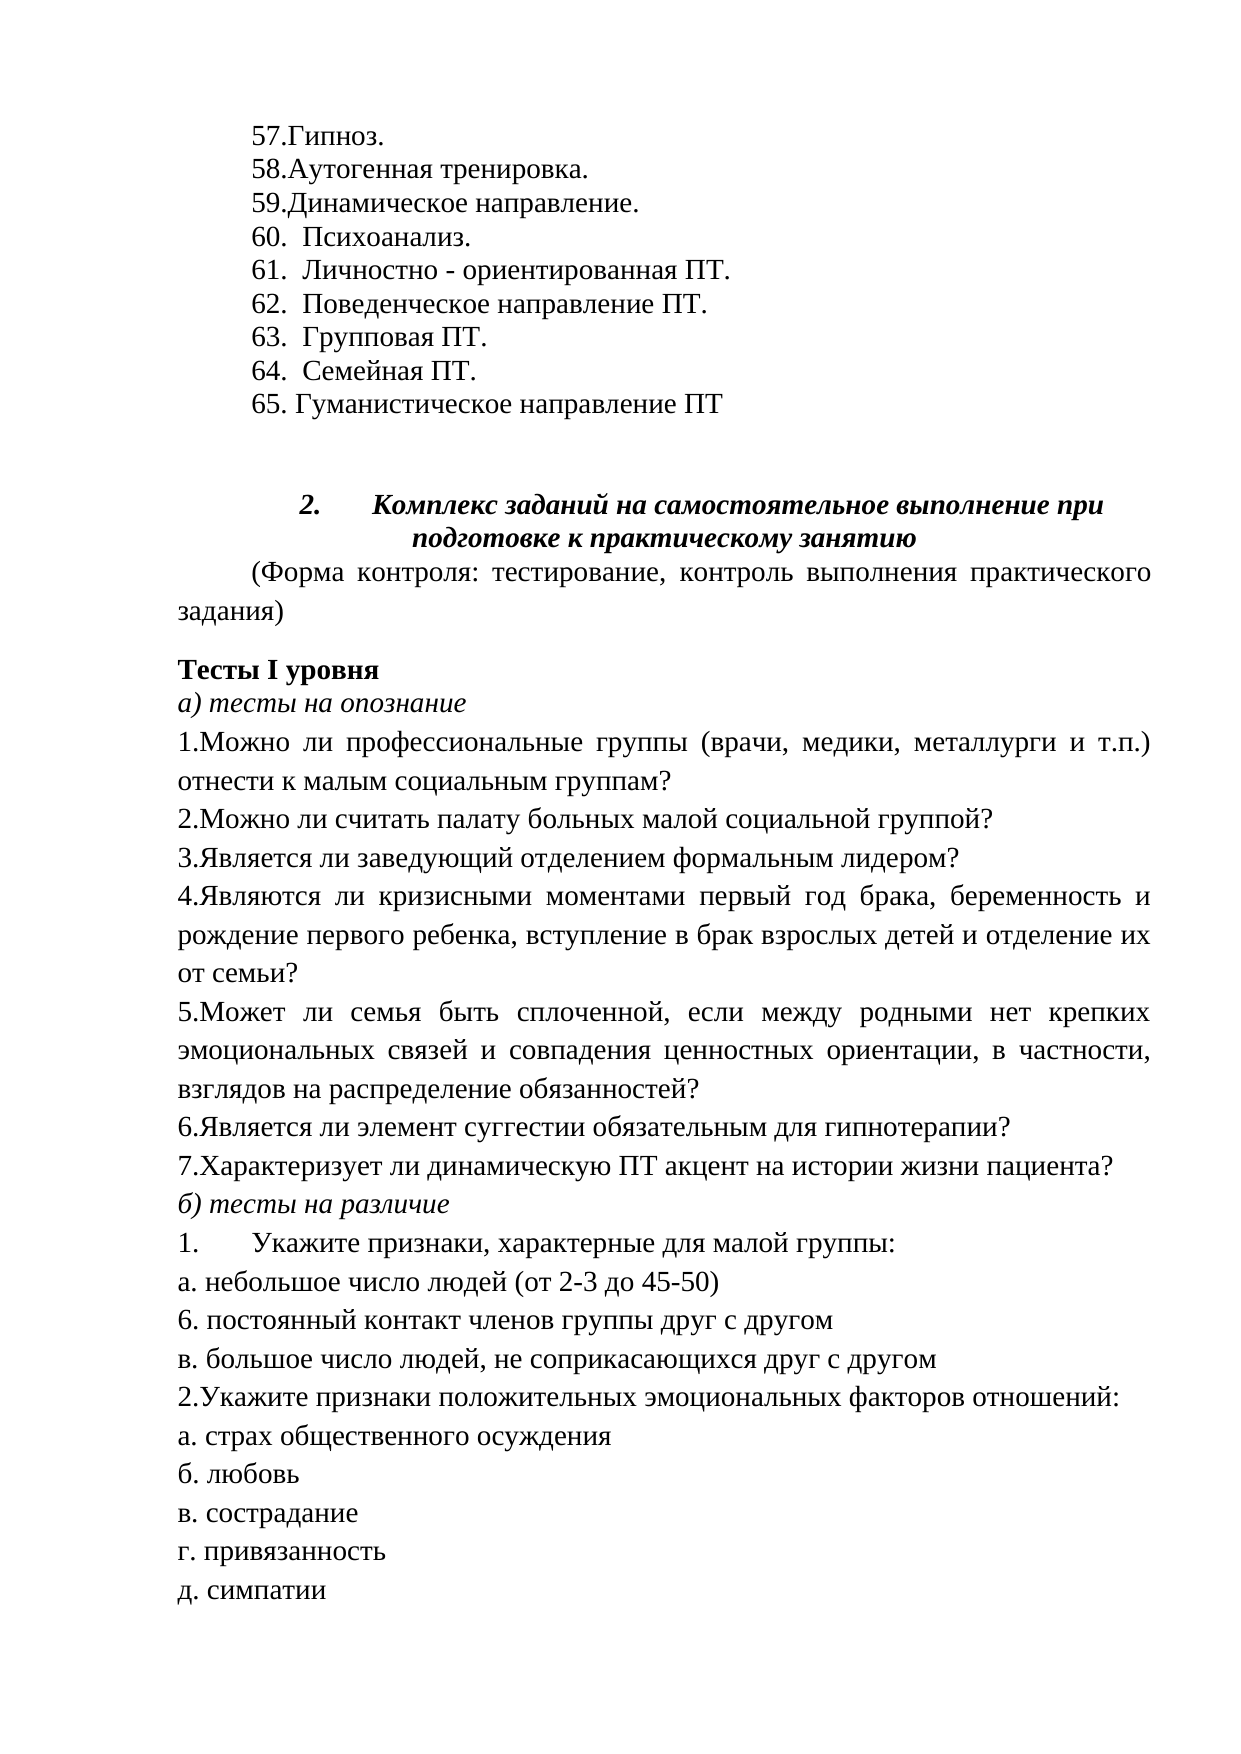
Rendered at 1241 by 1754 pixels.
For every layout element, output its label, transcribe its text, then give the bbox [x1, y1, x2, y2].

text 1. Укажите признаки, характерные для малой группы: [177, 1225, 1152, 1259]
text б. любовь [177, 1456, 1152, 1490]
text 60. Психоанализ. [177, 219, 1152, 252]
text (Форма контроля: тестирование, контроль выполнения практического задания) [177, 554, 1152, 626]
text 64. Семейная ПТ. [177, 353, 1152, 386]
text 63. Групповая ПТ. [177, 319, 1152, 353]
text 3.Является ли заведующий отделением формальным лидером? [177, 840, 1152, 873]
text 5.Может ли семья быть сплоченной, если между родными нет крепких эмоциональных связей и совпадения ценностных ориентации, в частности, взглядов на распределение обязанностей? [177, 994, 1152, 1104]
text 61. Личностно - ориентированная ПТ. [177, 252, 1152, 286]
text в. сострадание [177, 1495, 1152, 1528]
list Комплекс заданий на самостоятельное выполнение при подготовке к практическому занятию [177, 487, 1152, 554]
text 7.Характеризует ли динамическую ПТ акцент на истории жизни пациента? [177, 1148, 1152, 1182]
text 6. постоянный контакт членов группы друг с другом [177, 1302, 1152, 1336]
text 6.Является ли элемент суггестии обязательным для гипнотерапии? [177, 1109, 1152, 1143]
text г. привязанность [177, 1533, 1152, 1567]
text а) тесты на опознание [177, 686, 1152, 719]
text д. симпатии [177, 1572, 1152, 1606]
text а. страх общественного осуждения [177, 1418, 1152, 1451]
text 2.Укажите признаки положительных эмоциональных факторов отношений: [177, 1379, 1152, 1413]
text а. небольшое число людей (от 2-3 до 45-50) [177, 1264, 1152, 1297]
text 2.Можно ли считать палату больных малой социальной группой? [177, 801, 1152, 835]
text в. большое число людей, не соприкасающихся друг с другом [177, 1341, 1152, 1374]
text 1.Можно ли профессиональные группы (врачи, медики, металлурги и т.п.) отнести к малым социальным группам? [177, 724, 1152, 796]
text 59.Динамическое направление. [177, 185, 1152, 219]
text 4.Являются ли кризисными моментами первый год брака, беременность и рождение первого ребенка, вступление в брак взрослых детей и отделение их от семьи? [177, 878, 1152, 989]
text б) тесты на различие [177, 1187, 1152, 1220]
text 62. Поведенческое направление ПТ. [177, 286, 1152, 319]
text Тесты I уровня [177, 652, 1152, 686]
text 58.Аутогенная тренировка. [177, 152, 1152, 185]
text 57.Гипноз. [177, 118, 1152, 152]
text 65. Гуманистическое направление ПТ [177, 386, 1152, 420]
